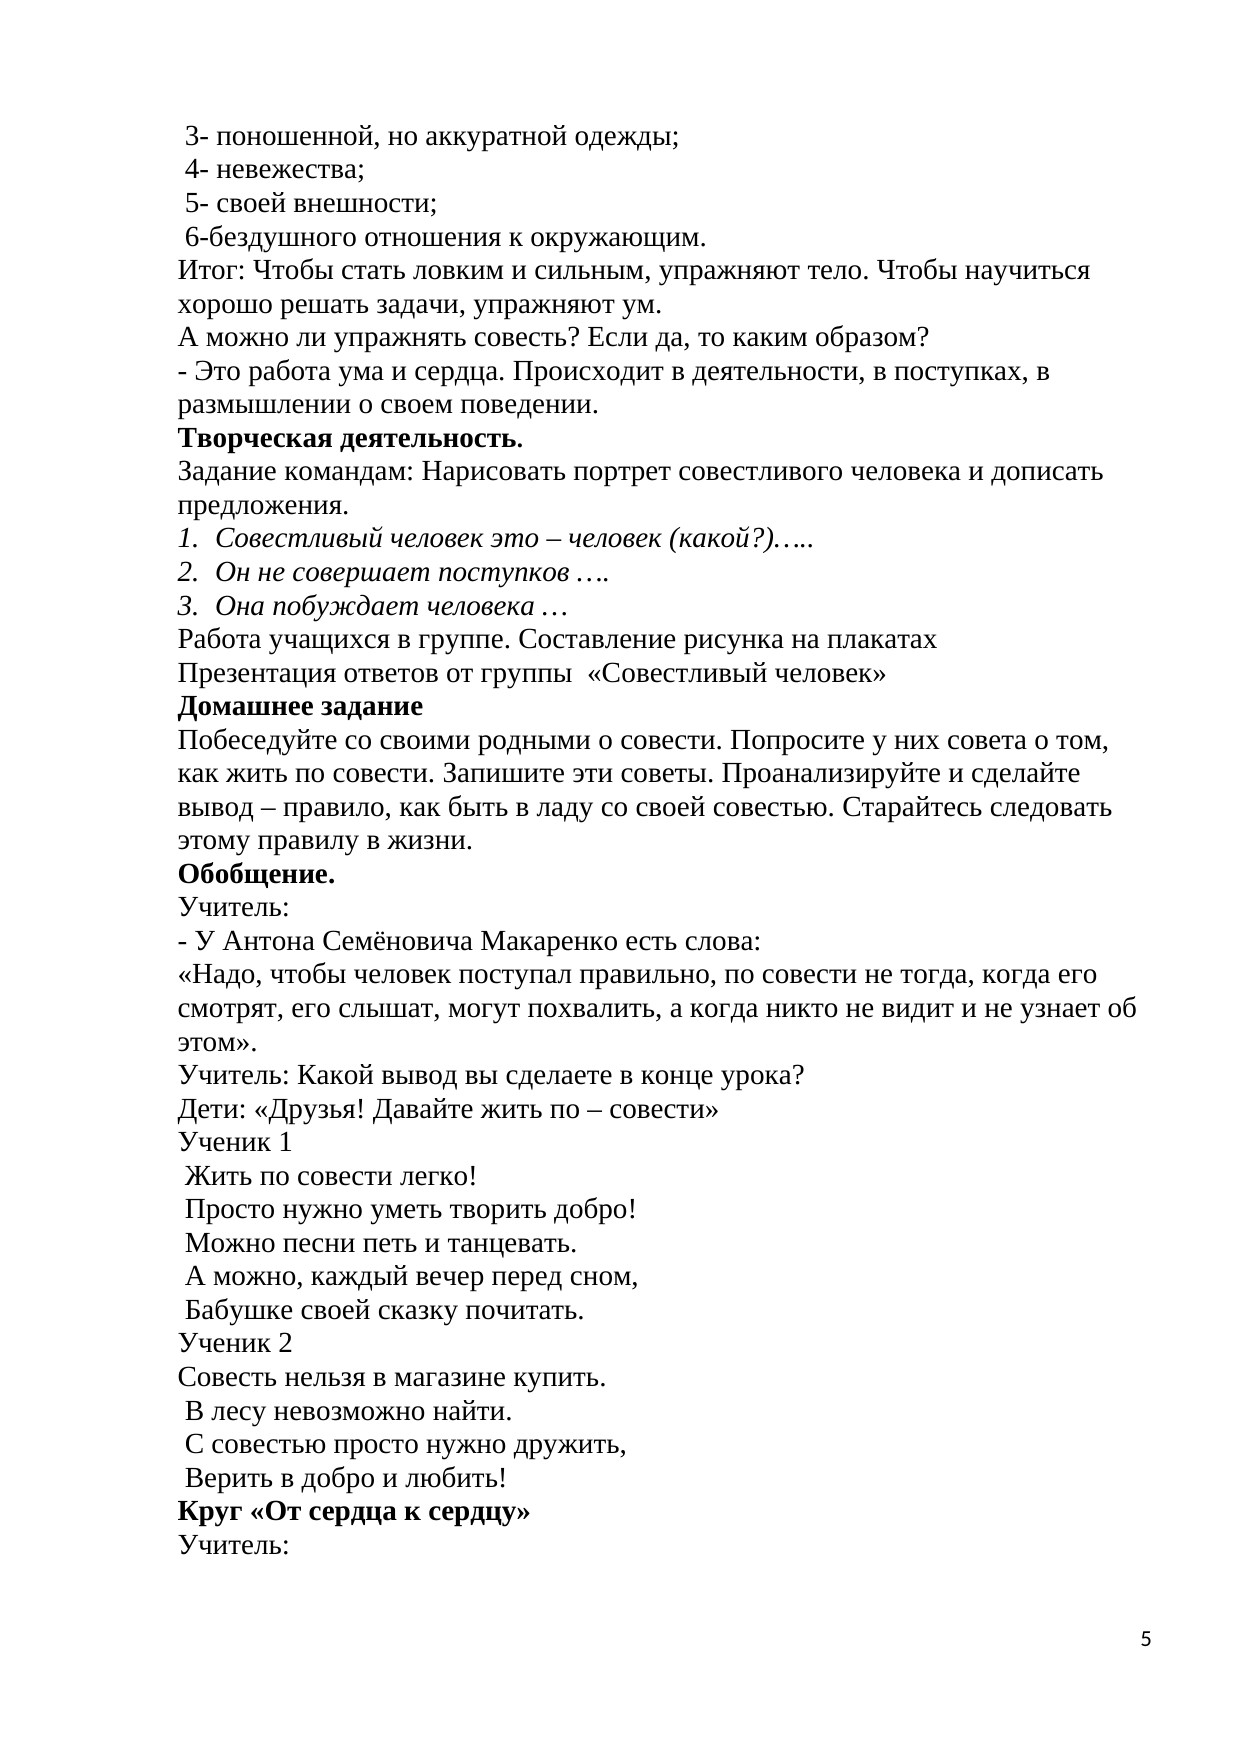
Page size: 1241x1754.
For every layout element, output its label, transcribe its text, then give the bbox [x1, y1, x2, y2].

text А можно ли упражнять совесть? Если да, то каким образом? [177, 319, 1152, 353]
text Итог: Чтобы стать ловким и сильным, упражняют тело. Чтобы научиться хорошо решать задачи, упражняют ум. [177, 252, 1152, 319]
text Задание командам: Нарисовать портрет совестливого человека и дописать предложения. [177, 453, 1152, 521]
text А можно, каждый вечер перед сном, [177, 1258, 1152, 1292]
text Обобщение. [177, 856, 1152, 889]
text Жить по совести легко! [177, 1158, 1152, 1191]
text 4- невежества; [177, 152, 1152, 185]
text Дети: «Друзья! Давайте жить по – совести» [177, 1091, 1152, 1124]
text Учитель: Какой вывод вы сделаете в конце урока? [177, 1057, 1152, 1091]
text В лесу невозможно найти. [177, 1393, 1152, 1426]
text С совестью просто нужно дружить, [177, 1426, 1152, 1460]
text Учитель: [177, 1527, 1152, 1560]
text 6-бездушного отношения к окружающим. [177, 219, 1152, 252]
text - Это работа ума и сердца. Происходит в деятельности, в поступках, в размышлении о своем поведении. [177, 353, 1152, 420]
text Побеседуйте со своими родными о совести. Попросите у них совета о том, как жить по совести. Запишите эти советы. Проанализируйте и сделайте вывод – правило, как быть в ладу со своей совестью. Старайтесь следовать этому правилу в жизни. [177, 722, 1152, 856]
list Он не совершает поступков …. [177, 554, 1152, 588]
list Совестливый человек это – человек (какой?)….. [177, 521, 1152, 554]
text Домашнее задание [177, 688, 1152, 722]
text Презентация ответов от группы «Совестливый человек» [177, 655, 1152, 688]
text Можно песни петь и танцевать. [177, 1225, 1152, 1258]
text Верить в добро и любить! [177, 1460, 1152, 1493]
text 3- поношенной, но аккуратной одежды; [177, 118, 1152, 152]
text Просто нужно уметь творить добро! [177, 1191, 1152, 1225]
text Бабушке своей сказку почитать. [177, 1292, 1152, 1326]
text Ученик 2 [177, 1326, 1152, 1359]
text Ученик 1 [177, 1124, 1152, 1158]
text - У Антона Семёновича Макаренко есть слова: [177, 923, 1152, 957]
text Творческая деятельность. [177, 420, 1152, 453]
text 5- своей внешности; [177, 185, 1152, 219]
text Совесть нельзя в магазине купить. [177, 1359, 1152, 1393]
text Работа учащихся в группе. Составление рисунка на плакатах [177, 621, 1152, 655]
text Учитель: [177, 889, 1152, 923]
list Она побуждает человека … [177, 588, 1152, 621]
text «Надо, чтобы человек поступал правильно, по совести не тогда, когда его смотрят, его слышат, могут похвалить, а когда никто не видит и не узнает об этом». [177, 957, 1152, 1057]
text Круг «От сердца к сердцу» [177, 1493, 1152, 1527]
